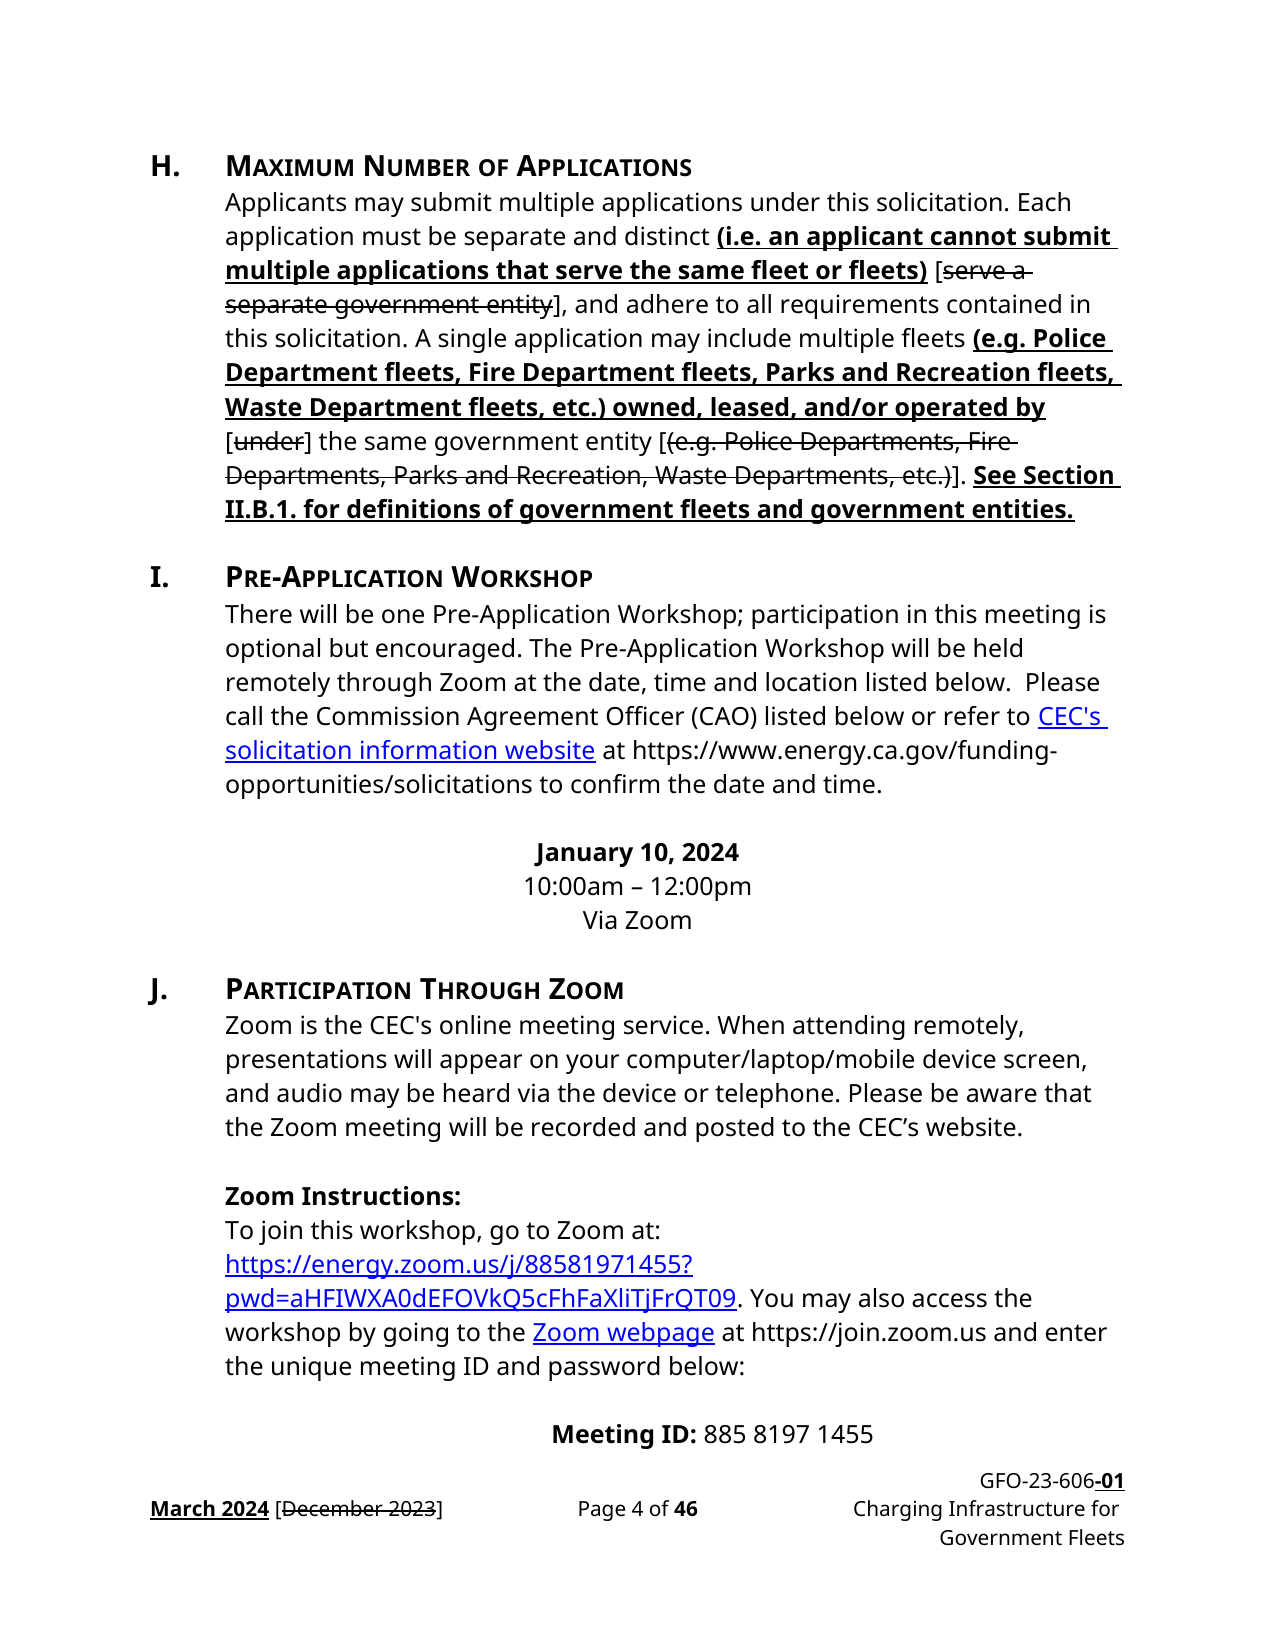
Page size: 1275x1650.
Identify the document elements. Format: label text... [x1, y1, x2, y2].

text Applicants may submit multiple applications under this solicitation. Each application must be separate and distinct (i.e. an applicant cannot submit multiple applications that serve the same fleet or fleets) [serve a separate government entity], and adhere to all requirements contained in this solicitation. A single application may include multiple fleets (e.g. Police Department fleets, Fire Department fleets, Parks and Recreation fleets, Waste Department fleets, etc.) owned, leased, and/or operated by [under] the same government entity [(e.g. Police Departments, Fire Departments, Parks and Recreation, Waste Departments, etc.)]. See Section II.B.1. for definitions of government fleets and government entities. [225, 185, 1125, 525]
text Via Zoom [150, 903, 1125, 937]
subtitle Pre-Application Workshop [150, 557, 1125, 596]
list To join this workshop, go to Zoom at: https://energy.zoom.us/j/88581971455?pwd=aHFIWXA0dEFOVkQ5cFhFaXliTjFrQT09. You may also access the workshop by going to the Zoom webpage at https://join.zoom.us and enter the unique meeting ID and password below: [225, 1212, 1125, 1383]
list Zoom is the CEC's online meeting service. When attending remotely, presentations will appear on your computer/laptop/mobile device screen, and audio may be heard via the device or telephone. Please be aware that the Zoom meeting will be recorded and posted to the CEC’s website. [225, 1008, 1125, 1144]
text January 10, 2024 [150, 835, 1125, 869]
subtitle Maximum Number of Applications [150, 145, 1125, 185]
list There will be one Pre-Application Workshop; participation in this meeting is optional but encouraged. The Pre-Application Workshop will be held remotely through Zoom at the date, time and location listed below. Please call the Commission Agreement Officer (CAO) listed below or refer to CEC's solicitation information website at https://www.energy.ca.gov/funding-opportunities/solicitations to confirm the date and time. [225, 596, 1125, 801]
text 10:00am – 12:00pm [150, 869, 1125, 903]
text Meeting ID: 885 8197 1455 [225, 1417, 1125, 1451]
subtitle Participation Through Zoom [150, 968, 1125, 1008]
list Zoom Instructions: [225, 1178, 1125, 1212]
